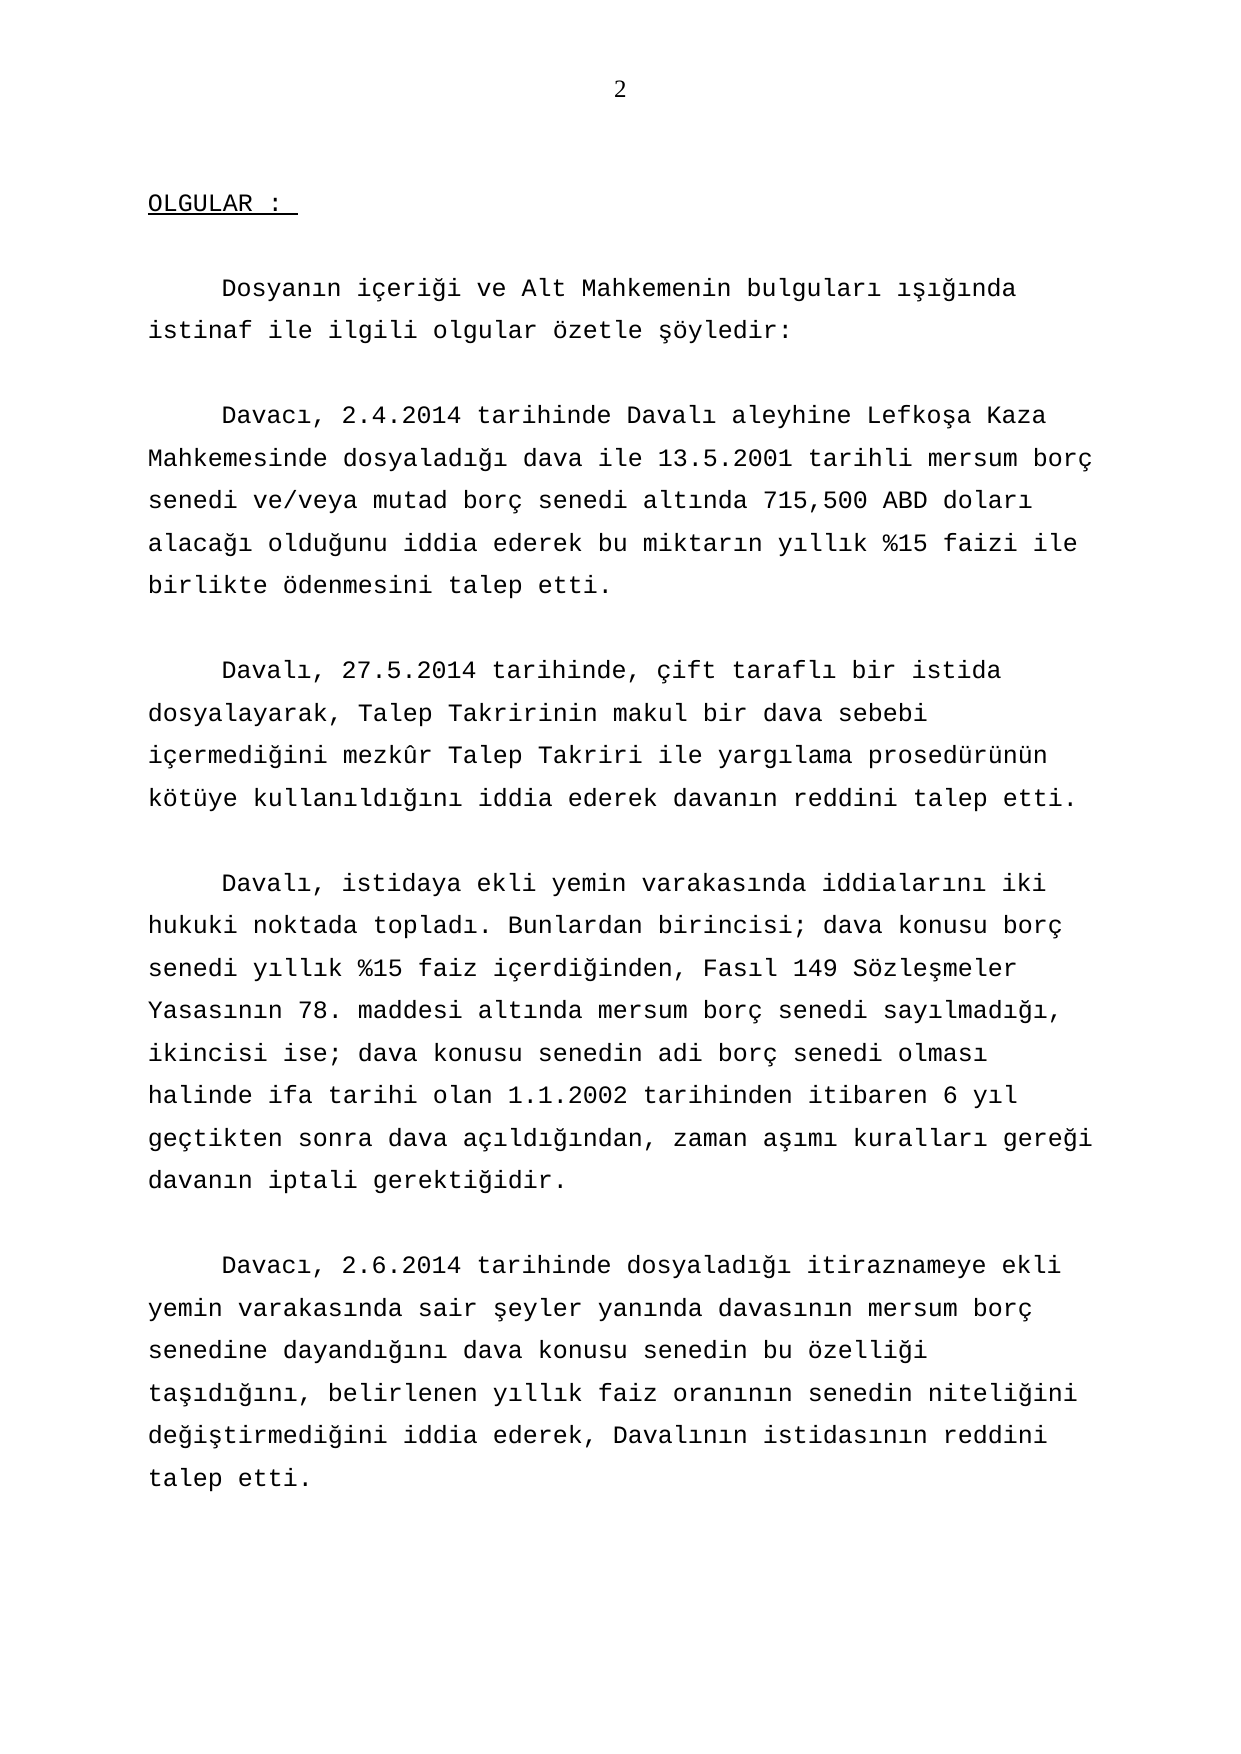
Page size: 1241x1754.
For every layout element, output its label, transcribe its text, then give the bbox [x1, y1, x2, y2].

text Davacı, 2.6.2014 tarihinde dosyaladığı itiraznameye ekli yemin varakasında sair şeyler yanında davasının mersum borç senedine dayandığını dava konusu senedin bu özelliği taşıdığını, belirlenen yıllık faiz oranının senedin niteliğini değiştirmediğini iddia ederek, Davalının istidasının reddini talep etti. [148, 1253, 1093, 1493]
text Davalı, istidaya ekli yemin varakasında iddialarını iki hukuki noktada topladı. Bunlardan birincisi; dava konusu borç senedi yıllık %15 faiz içerdiğinden, Fasıl 149 Sözleşmeler Yasasının 78. maddesi altında mersum borç senedi sayılmadığı, ikincisi ise; dava konusu senedin adi borç senedi olması halinde ifa tarihi olan 1.1.2002 tarihinden itibaren 6 yıl geçtikten sonra dava açıldığından, zaman aşımı kuralları gereği davanın iptali gerektiğidir. [148, 870, 1093, 1196]
text Dosyanın içeriği ve Alt Mahkemenin bulguları ışığında istinaf ile ilgili olgular özetle şöyledir: [148, 275, 1093, 346]
text Davacı, 2.4.2014 tarihinde Davalı aleyhine Lefkoşa Kaza Mahkemesinde dosyaladığı dava ile 13.5.2001 tarihli mersum borç senedi ve/veya mutad borç senedi altında 715,500 ABD doları alacağı olduğunu iddia ederek bu miktarın yıllık %15 faizi ile birlikte ödenmesini talep etti. [148, 403, 1093, 601]
text Davalı, 27.5.2014 tarihinde, çift taraflı bir istida dosyalayarak, Talep Takririnin makul bir dava sebebi içermediğini mezkûr Talep Takriri ile yargılama prosedürünün kötüye kullanıldığını iddia ederek davanın reddini talep etti. [148, 658, 1093, 813]
text OLGULAR : [148, 190, 1093, 218]
